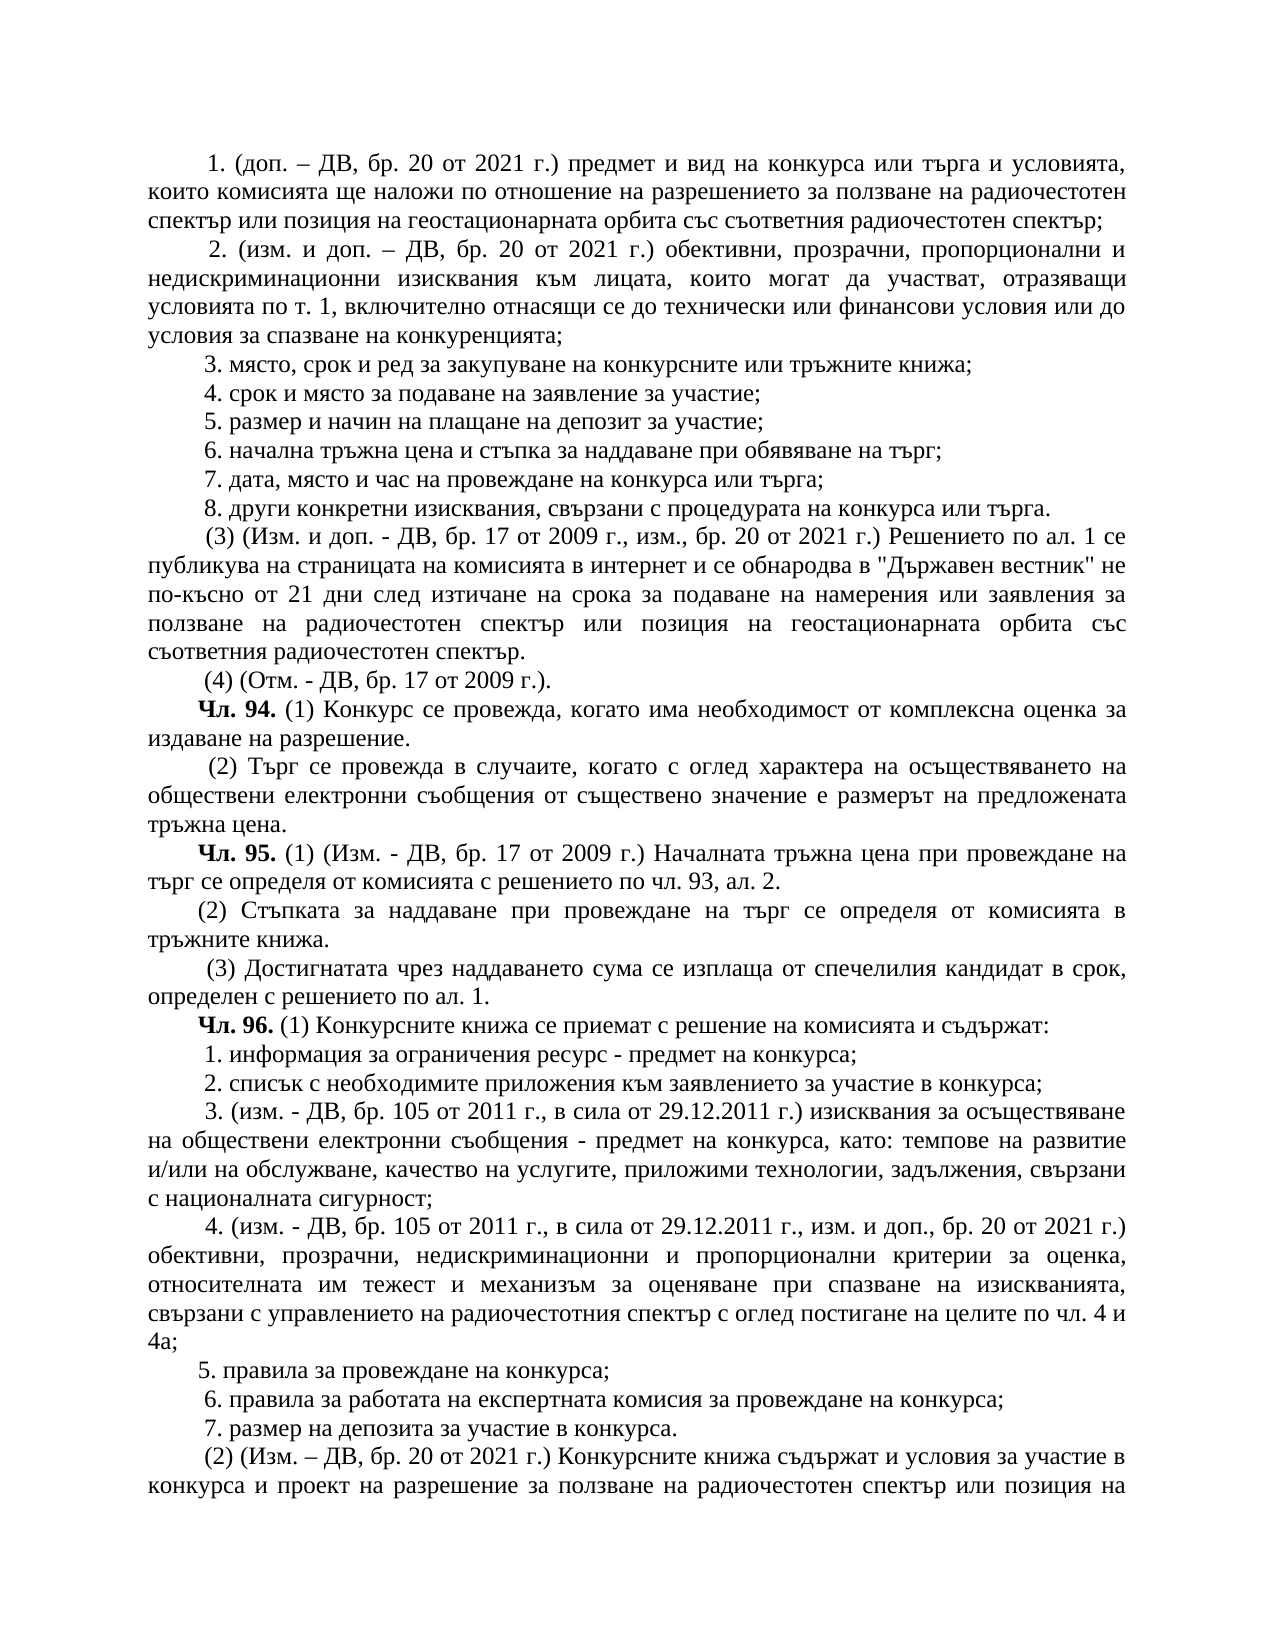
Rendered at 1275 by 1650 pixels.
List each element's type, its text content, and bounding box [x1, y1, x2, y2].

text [148, 1441, 1127, 1499]
text 8. други конкретни изисквания, свързани с процедурата на конкурса или търга. [148, 493, 1127, 521]
text 4. срок и място за подаване на заявление за участие; [148, 378, 1127, 406]
text 5. правила за провеждане на конкурса; [148, 1355, 1127, 1384]
text 4. (изм. - ДВ, бр. 105 от 2011 г., в сила от 29.12.2011 г., изм. и доп., бр. 20 от 2021 г.) обективни, прозрачни, недискриминационни и пропорционални критерии за оценка, относителната им тежест и механизъм за оценяване при спазване на изискванията, свързани с управлението на радиочестотния спектър с оглед постигане на целите по чл. 4 и 4а; [148, 1211, 1127, 1355]
text 2. списък с необходимите приложения към заявлението за участие в конкурса; [148, 1068, 1127, 1096]
text (2) Стъпката за наддаване при провеждане на търг се определя от комисията в тръжните книжа. [148, 895, 1127, 953]
text Чл. 94. (1) Конкурс се провежда, когато има необходимост от комплексна оценка за издаване на разрешение. [148, 694, 1127, 751]
text (2) Търг се провежда в случаите, когато с оглед характера на осъществяването на обществени електронни съобщения от съществено значение е размерът на предложената тръжна цена. [148, 751, 1127, 838]
text 7. дата, място и час на провеждане на конкурса или търга; [148, 464, 1127, 493]
text 3. място, срок и ред за закупуване на конкурсните или тръжните книжа; [148, 349, 1127, 378]
text Чл. 96. (1) Конкурсните книжа се приемат с решение на комисията и съдържат: [148, 1010, 1127, 1039]
text 2. (изм. и доп. – ДВ, бр. 20 от 2021 г.) обективни, прозрачни, пропорционални и недискриминационни изисквания към лицата, които могат да участват, отразяващи условията по т. 1, включително отнасящи се до технически или финансови условия или до условия за спазване на конкуренцията; [148, 234, 1127, 349]
text 6. начална тръжна цена и стъпка за наддаване при обявяване на търг; [148, 435, 1127, 464]
text (3) Достигнатата чрез наддаването сума се изплаща от спечелилия кандидат в срок, определен с решението по ал. 1. [148, 953, 1127, 1010]
text (4) (Отм. - ДВ, бр. 17 от 2009 г.). [148, 665, 1127, 694]
text 1. (доп. – ДВ, бр. 20 от 2021 г.) предмет и вид на конкурса или търга и условията, които комисията ще наложи по отношение на разрешението за ползване на радиочестотен спектър или позиция на геостационарната орбита със съответния радиочестотен спектър; [148, 148, 1127, 234]
text 5. размер и начин на плащане на депозит за участие; [148, 406, 1127, 435]
text 1. информация за ограничения ресурс - предмет на конкурса; [148, 1039, 1127, 1068]
text 3. (изм. - ДВ, бр. 105 от 2011 г., в сила от 29.12.2011 г.) изисквания за осъществяване на обществени електронни съобщения - предмет на конкурса, като: темпове на развитие и/или на обслужване, качество на услугите, приложими технологии, задължения, свързани с националната сигурност; [148, 1096, 1127, 1211]
text (3) (Изм. и доп. - ДВ, бр. 17 от 2009 г., изм., бр. 20 от 2021 г.) Решението по ал. 1 се публикува на страницата на комисията в интернет и се обнародва в "Държавен вестник" не по-късно от 21 дни след изтичане на срока за подаване на намерения или заявления за ползване на радиочестотен спектър или позиция на геостационарната орбита със съответния радиочестотен спектър. [148, 521, 1127, 665]
text 6. правила за работата на експертната комисия за провеждане на конкурса; [148, 1384, 1127, 1413]
text Чл. 95. (1) (Изм. - ДВ, бр. 17 от 2009 г.) Началната тръжна цена при провеждане на търг се определя от комисията с решението по чл. 93, ал. 2. [148, 838, 1127, 895]
text 7. размер на депозита за участие в конкурса. [148, 1413, 1127, 1441]
